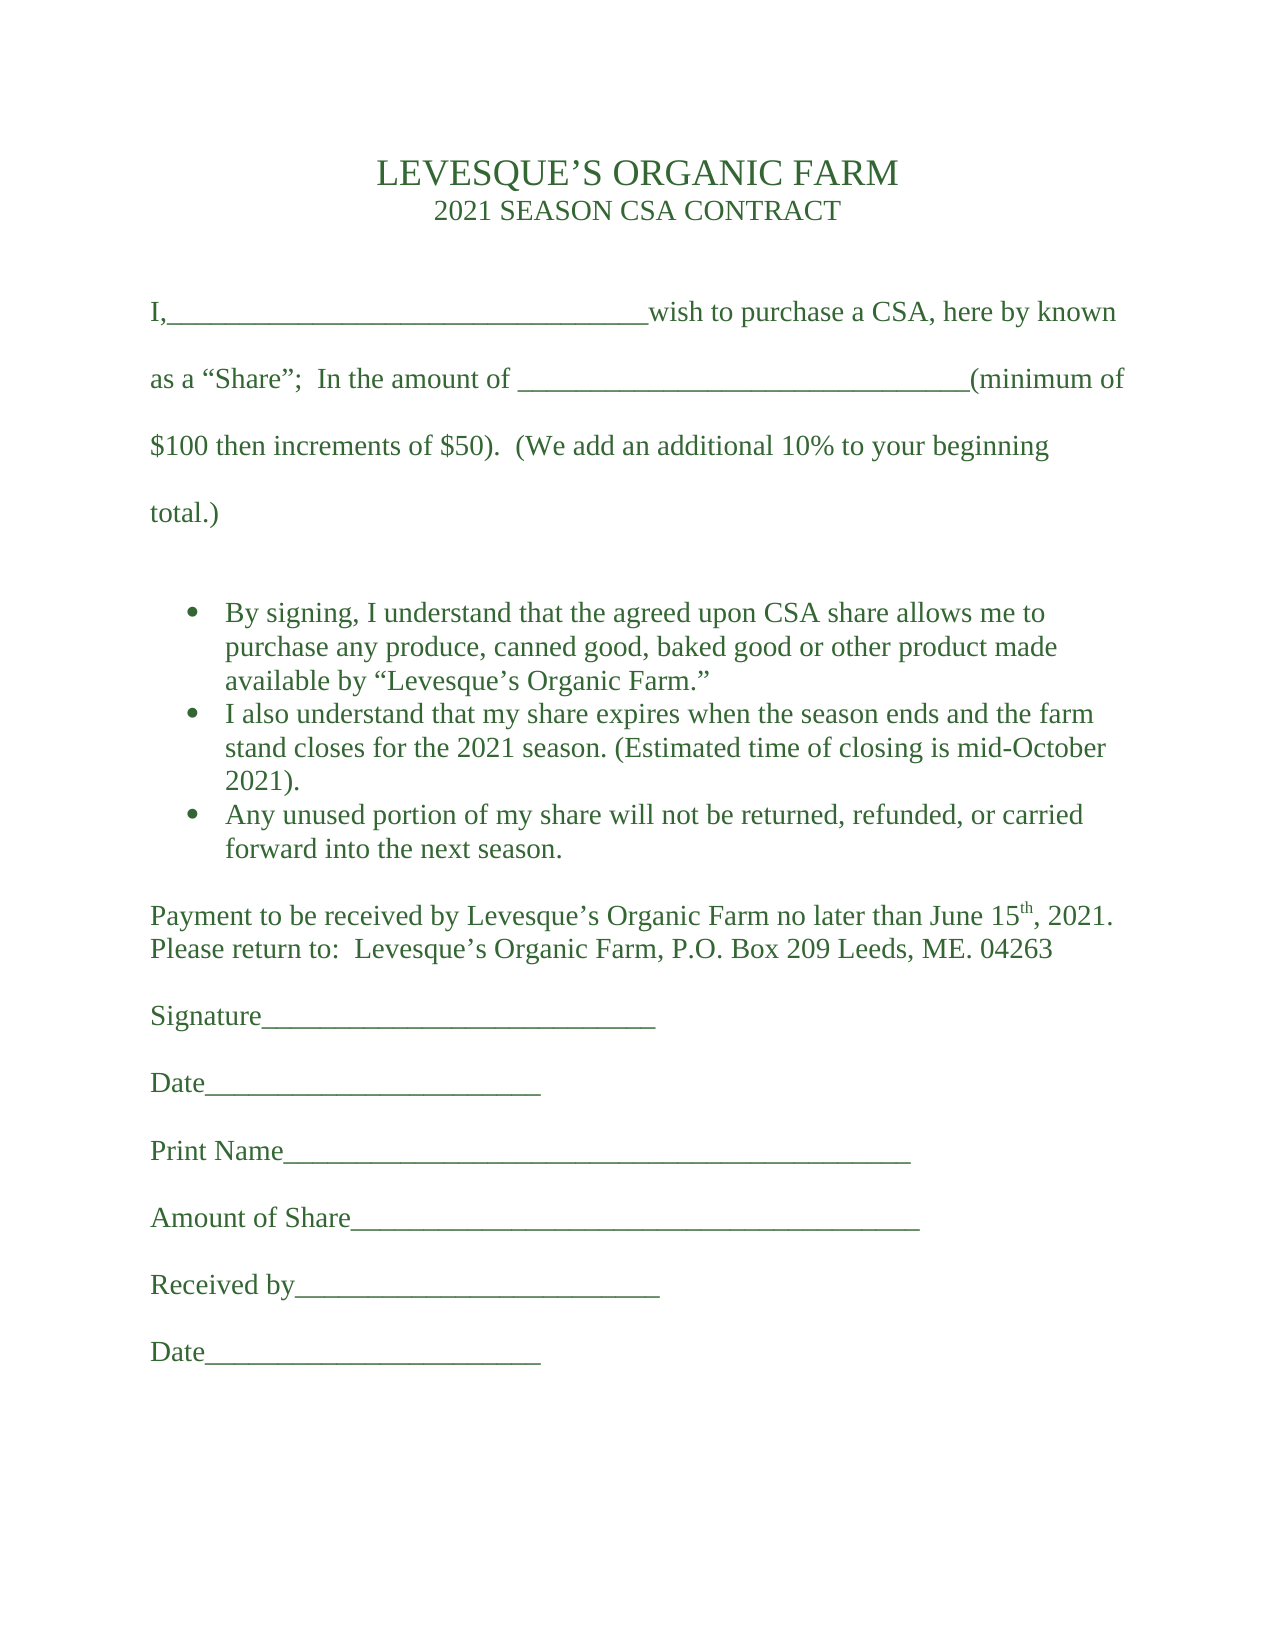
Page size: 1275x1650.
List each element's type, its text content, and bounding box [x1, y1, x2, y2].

text Received by_________________________ Date_______________________ [150, 1267, 1125, 1367]
text Please return to: Levesque’s Organic Farm, P.O. Box 209 Leeds, ME. 04263 [150, 931, 1125, 965]
text Payment to be received by Levesque’s Organic Farm no later than June 15th, 2021. [150, 898, 1125, 931]
list By signing, I understand that the agreed upon CSA share allows me to purchase any produce, canned good, baked good or other product made available by “Levesque’s Organic Farm.” [187, 596, 1125, 696]
text Signature___________________________ Date_______________________ [150, 998, 1125, 1099]
text Amount of Share_______________________________________ [150, 1200, 1125, 1233]
list I also understand that my share expires when the season ends and the farm stand closes for the 2021 season. (Estimated time of closing is mid-October 2021). [187, 696, 1125, 797]
text I,_________________________________wish to purchase a CSA, here by known as a “Share”; In the amount of _______________________________(minimum of $100 then increments of $50). (We add an additional 10% to your beginning total.) [150, 294, 1125, 528]
list Any unused portion of my share will not be returned, refunded, or carried forward into the next season. [187, 797, 1125, 864]
text Print Name___________________________________________ [150, 1133, 1125, 1166]
text 2021 SEASON CSA CONTRACT [150, 193, 1125, 227]
text LEVESQUE’S ORGANIC FARM [150, 150, 1125, 193]
